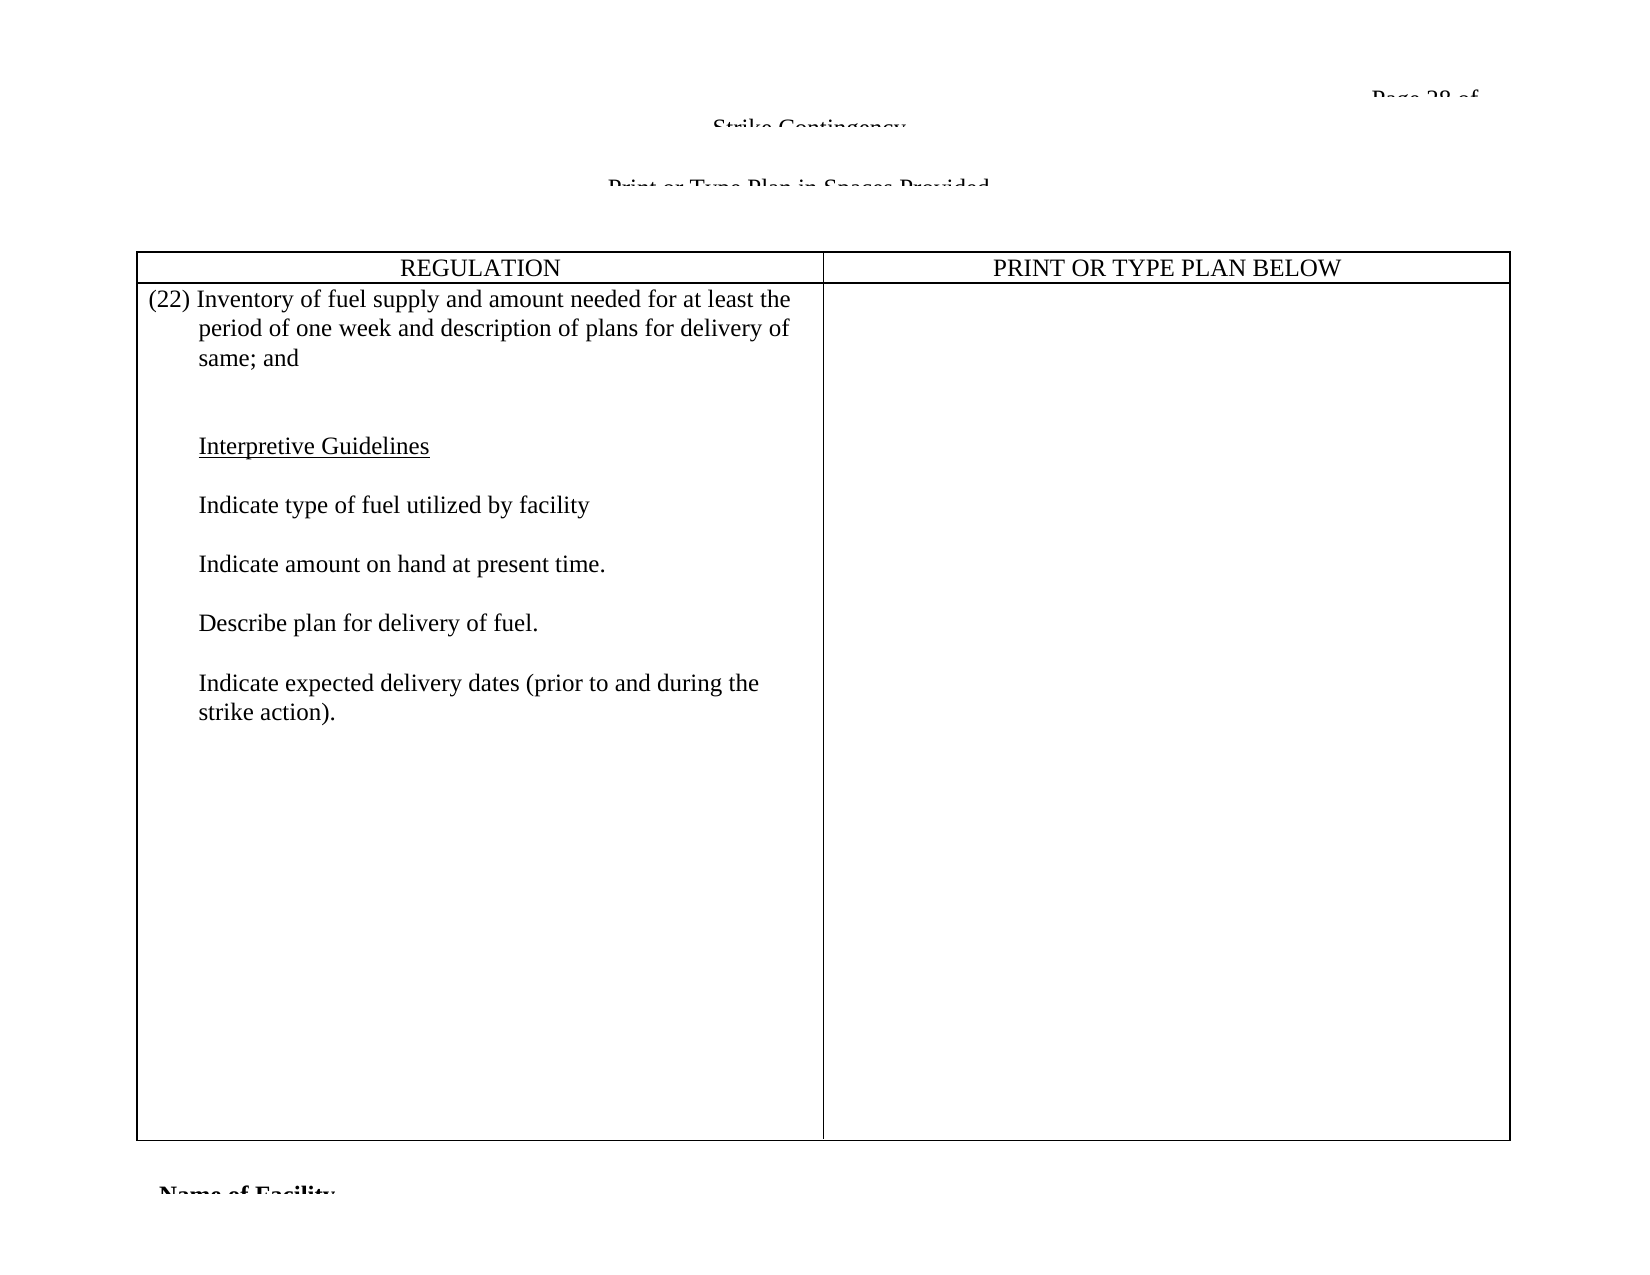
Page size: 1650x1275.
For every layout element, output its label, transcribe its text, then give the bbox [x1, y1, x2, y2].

table_cell [824, 284, 1509, 1139]
table_header REGULATION [138, 253, 823, 282]
table_header PRINT OR TYPE PLAN BELOW [824, 253, 1509, 282]
table_cell (22) Inventory of fuel supply and amount needed for at least the period of one week and description of plans for delivery of same; and Interpretive Guidelines Indicate type of fuel utilized by facility Indicate amount on hand at present time. Describe plan for delivery of fuel. Indicate expected delivery dates (prior to and during the strike action). [138, 284, 823, 1139]
